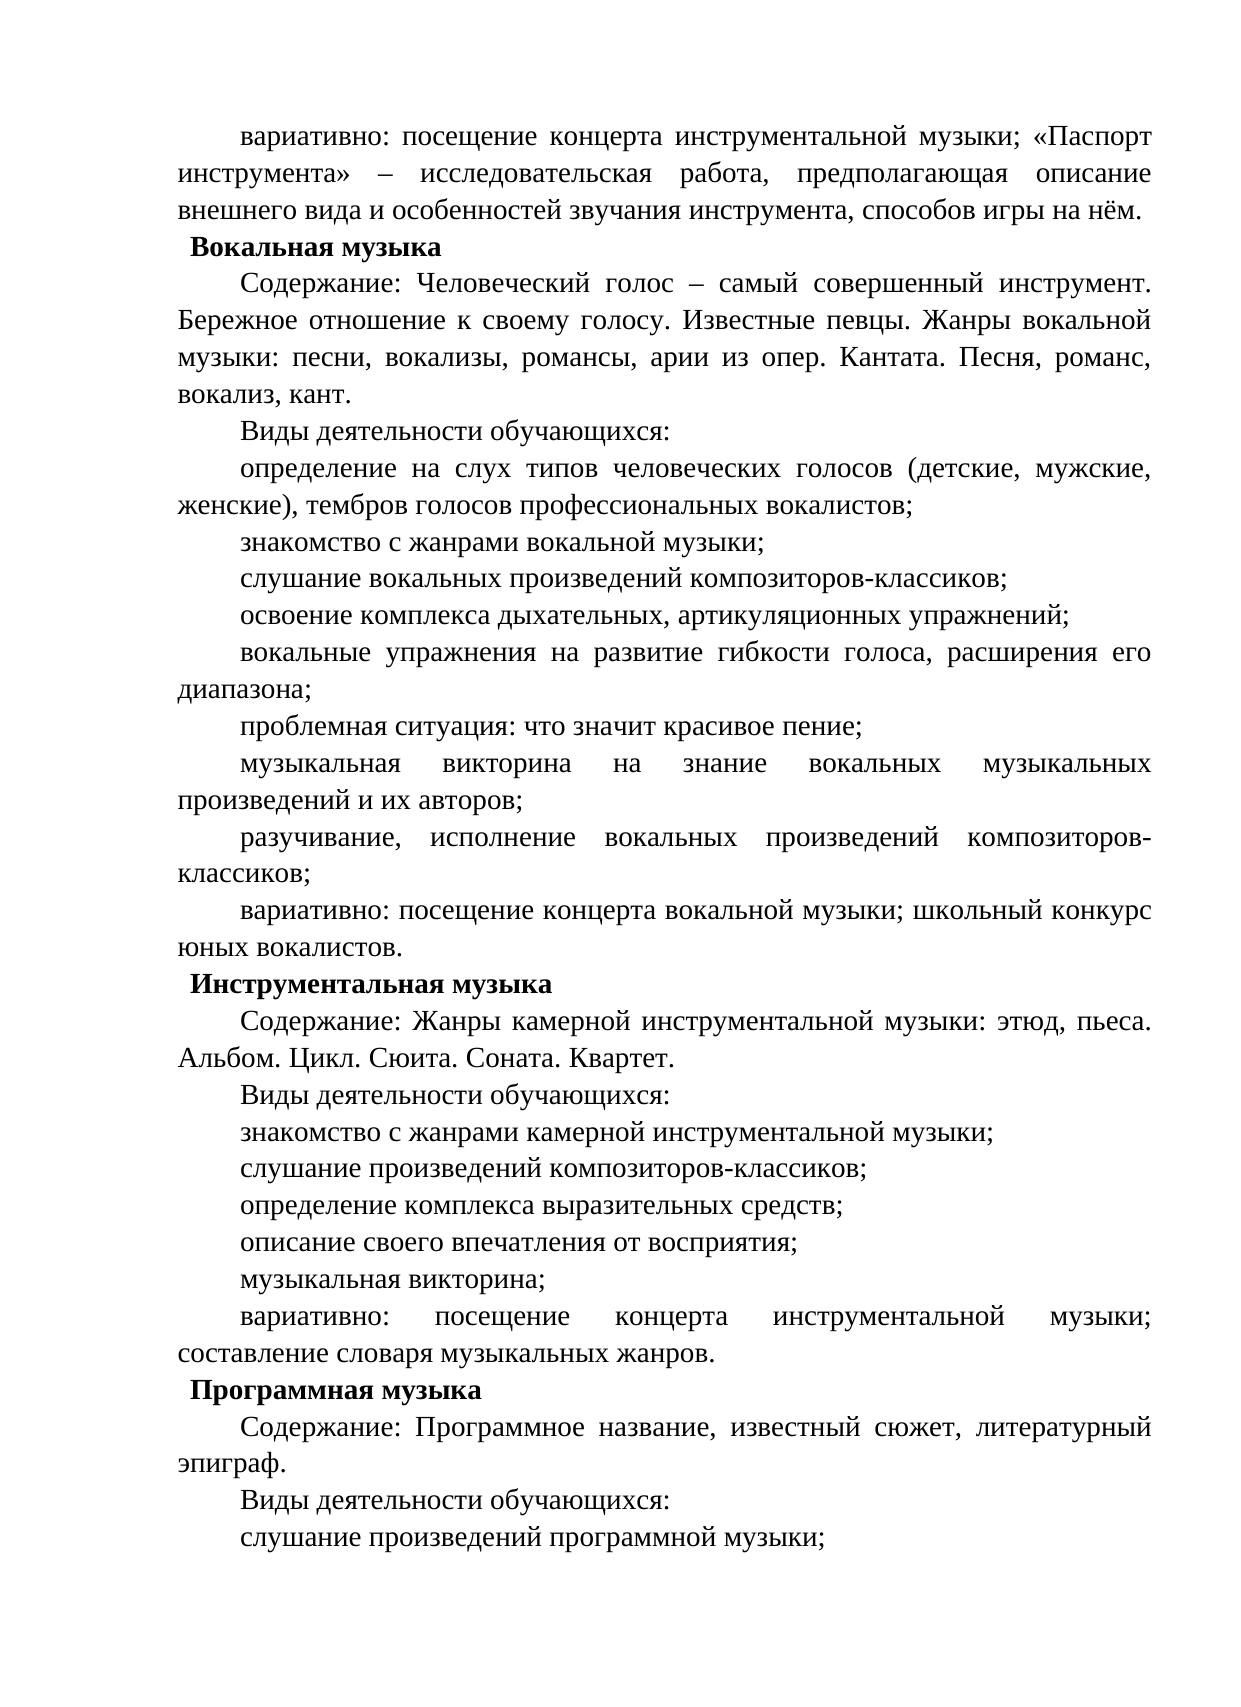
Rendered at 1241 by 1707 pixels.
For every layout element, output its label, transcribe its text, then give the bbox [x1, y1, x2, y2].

text определение комплекса выразительных средств; [177, 1187, 1152, 1221]
text слушание произведений композиторов-классиков; [177, 1151, 1152, 1184]
text Программная музыка [190, 1372, 1152, 1405]
text знакомство с жанрами камерной инструментальной музыки; [177, 1114, 1152, 1147]
text слушание произведений программной музыки; [177, 1519, 1152, 1553]
text Виды деятельности обучающихся: [177, 413, 1152, 447]
text музыкальная викторина на знание вокальных музыкальных произведений и их авторов; [177, 745, 1152, 815]
text вариативно: посещение концерта инструментальной музыки; составление словаря музыкальных жанров. [177, 1298, 1152, 1368]
text вариативно: посещение концерта вокальной музыки; школьный конкурс юных вокалистов. [177, 892, 1152, 963]
text разучивание, исполнение вокальных произведений композиторов-классиков; [177, 819, 1152, 889]
text знакомство с жанрами вокальной музыки; [177, 524, 1152, 557]
text описание своего впечатления от восприятия; [177, 1224, 1152, 1258]
text Виды деятельности обучающихся: [177, 1482, 1152, 1516]
text Содержание: Жанры камерной инструментальной музыки: этюд, пьеса. Альбом. Цикл. Сюита. Соната. Квартет. [177, 1003, 1152, 1073]
text определение на слух типов человеческих голосов (детские, мужские, женские), тембров голосов профессиональных вокалистов; [177, 450, 1152, 520]
text Содержание: Программное название, известный сюжет, литературный эпиграф. [177, 1409, 1152, 1479]
text вариативно: посещение концерта инструментальной музыки; «Паспорт инструмента» – исследовательская работа, предполагающая описание внешнего вида и особенностей звучания инструмента, способов игры на нём. [177, 118, 1152, 225]
text Виды деятельности обучающихся: [177, 1077, 1152, 1110]
text проблемная ситуация: что значит красивое пение; [177, 708, 1152, 742]
text музыкальная викторина; [177, 1261, 1152, 1295]
text вокальные упражнения на развитие гибкости голоса, расширения его диапазона; [177, 634, 1152, 705]
text Вокальная музыка [190, 229, 1152, 262]
text освоение комплекса дыхательных, артикуляционных упражнений; [177, 597, 1152, 631]
text Инструментальная музыка [190, 966, 1152, 1000]
text Содержание: Человеческий голос – самый совершенный инструмент. Бережное отношение к своему голосу. Известные певцы. Жанры вокальной музыки: песни, вокализы, романсы, арии из опер. Кантата. Песня, романс, вокализ, кант. [177, 266, 1152, 410]
text слушание вокальных произведений композиторов-классиков; [177, 561, 1152, 594]
